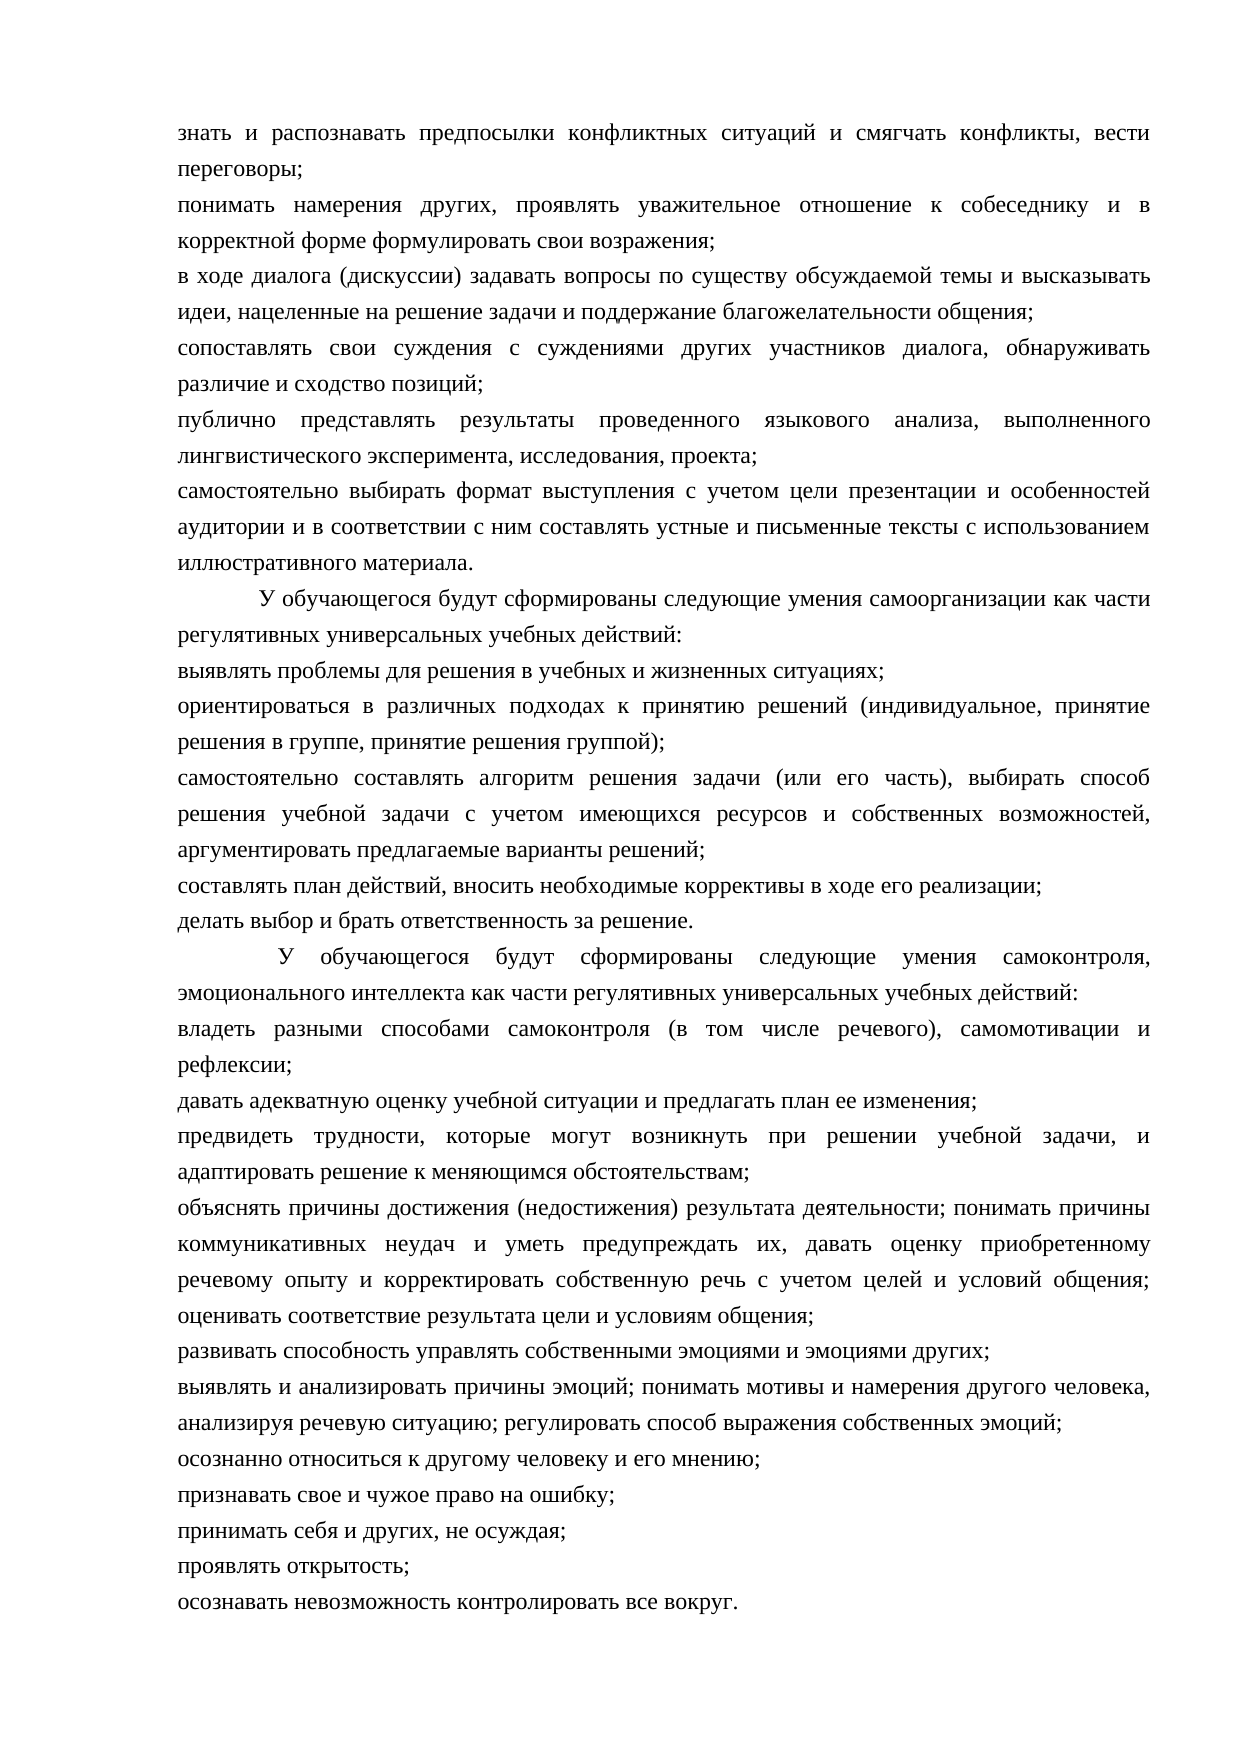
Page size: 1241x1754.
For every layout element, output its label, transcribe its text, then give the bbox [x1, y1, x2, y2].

text объяснять причины достижения (недостижения) результата деятельности; понимать причины коммуникативных неудач и уметь предупреждать их, давать оценку приобретенному речевому опыту и корректировать собственную речь с учетом целей и условий общения; оценивать соответствие результата цели и условиям общения; [177, 1193, 1152, 1328]
text понимать намерения других, проявлять уважительное отношение к собеседнику и в корректной форме формулировать свои возражения; [177, 190, 1152, 253]
text выявлять проблемы для решения в учебных и жизненных ситуациях; [177, 656, 1152, 683]
text принимать себя и других, не осуждая; [177, 1516, 1152, 1543]
text ориентироваться в различных подходах к принятию решений (индивидуальное, принятие решения в группе, принятие решения группой); [177, 691, 1152, 755]
text знать и распознавать предпосылки конфликтных ситуаций и смягчать конфликты, вести переговоры; [177, 118, 1152, 182]
text самостоятельно составлять алгоритм решения задачи (или его часть), выбирать способ решения учебной задачи с учетом имеющихся ресурсов и собственных возможностей, аргументировать предлагаемые варианты решений; [177, 763, 1152, 862]
text делать выбор и брать ответственность за решение. [177, 906, 1152, 934]
text осознавать невозможность контролировать все вокруг. [177, 1587, 1152, 1615]
text публично представлять результаты проведенного языкового анализа, выполненного лингвистического эксперимента, исследования, проекта; [177, 405, 1152, 468]
text владеть разными способами самоконтроля (в том числе речевого), самомотивации и рефлексии; [177, 1014, 1152, 1077]
text выявлять и анализировать причины эмоций; понимать мотивы и намерения другого человека, анализируя речевую ситуацию; регулировать способ выражения собственных эмоций; [177, 1372, 1152, 1436]
text осознанно относиться к другому человеку и его мнению; [177, 1444, 1152, 1472]
text составлять план действий, вносить необходимые коррективы в ходе его реализации; [177, 871, 1152, 898]
text в ходе диалога (дискуссии) задавать вопросы по существу обсуждаемой темы и высказывать идеи, нацеленные на решение задачи и поддержание благожелательности общения; [177, 261, 1152, 325]
text самостоятельно выбирать формат выступления с учетом цели презентации и особенностей аудитории и в соответствии с ним составлять устные и письменные тексты с использованием иллюстративного материала. [177, 476, 1152, 576]
text У обучающегося будут сформированы следующие умения самоконтроля, эмоционального интеллекта как части регулятивных универсальных учебных действий: [177, 942, 1152, 1006]
text предвидеть трудности, которые могут возникнуть при решении учебной задачи, и адаптировать решение к меняющимся обстоятельствам; [177, 1121, 1152, 1185]
text признавать свое и чужое право на ошибку; [177, 1480, 1152, 1507]
text давать адекватную оценку учебной ситуации и предлагать план ее изменения; [177, 1086, 1152, 1113]
text развивать способность управлять собственными эмоциями и эмоциями других; [177, 1336, 1152, 1364]
text проявлять открытость; [177, 1551, 1152, 1579]
text У обучающегося будут сформированы следующие умения самоорганизации как части регулятивных универсальных учебных действий: [177, 584, 1152, 647]
text сопоставлять свои суждения с суждениями других участников диалога, обнаруживать различие и сходство позиций; [177, 333, 1152, 397]
